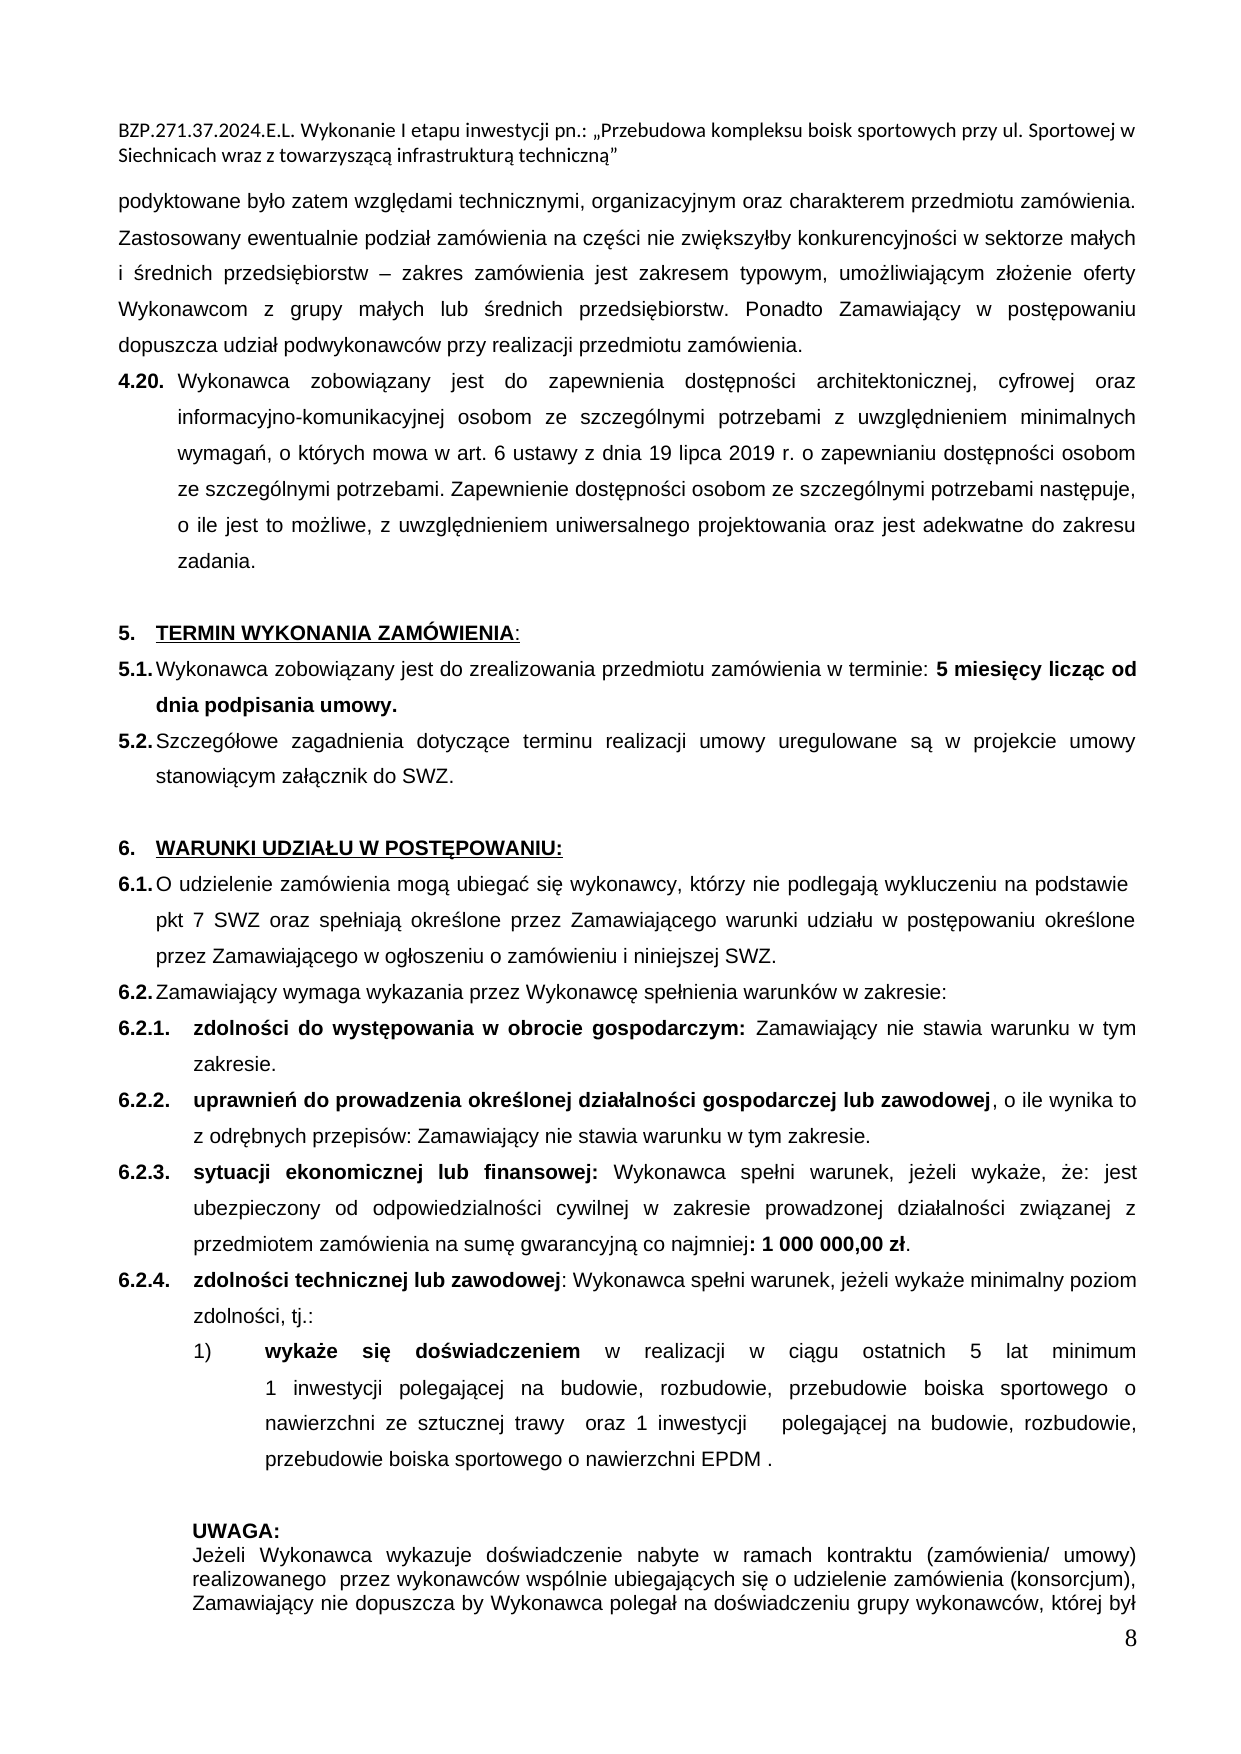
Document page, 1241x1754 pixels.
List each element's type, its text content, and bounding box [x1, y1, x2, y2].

list zdolności do występowania w obrocie gospodarczym: Zamawiający nie stawia warunku w tym zakresie. [118, 1016, 1137, 1076]
list uprawnień do prowadzenia określonej działalności gospodarczej lub zawodowej, o ile wynika to z odrębnych przepisów: Zamawiający nie stawia warunku w tym zakresie. [118, 1088, 1137, 1148]
list sytuacji ekonomicznej lub finansowej: Wykonawca spełni warunek, jeżeli wykaże, że: jest ubezpieczony od odpowiedzialności cywilnej w zakresie prowadzonej działalności związanej z przedmiotem zamówienia na sumę gwarancyjną co najmniej: 1 000 000,00 zł. [118, 1160, 1137, 1256]
list Zamawiający wymaga wykazania przez Wykonawcę spełnienia warunków w zakresie: [118, 980, 1137, 1004]
list Wykonawca zobowiązany jest do zrealizowania przedmiotu zamówienia w terminie: 5 miesięcy licząc od dnia podpisania umowy. [118, 657, 1137, 716]
text UWAGA: [192, 1519, 1137, 1543]
list Wykonawca zobowiązany jest do zapewnienia dostępności architektonicznej, cyfrowej oraz informacyjno-komunikacyjnej osobom ze szczególnymi potrzebami z uwzględnieniem minimalnych wymagań, o których mowa w art. 6 ustawy z dnia 19 lipca 2019 r. o zapewnianiu dostępności osobom ze szczególnymi potrzebami. Zapewnienie dostępności osobom ze szczególnymi potrzebami następuje, o ile jest to możliwe, z uwzględnieniem uniwersalnego projektowania oraz jest adekwatne do zakresu zadania. [118, 369, 1137, 573]
list WARUNKI UDZIAŁU W POSTĘPOWANIU: [118, 836, 1137, 860]
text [192, 1543, 1137, 1615]
list TERMIN WYKONANIA ZAMÓWIENIA: [118, 621, 1137, 644]
list wykaże się doświadczeniem w realizacji w ciągu ostatnich 5 lat minimum 1 inwestycji polegającej na budowie, rozbudowie, przebudowie boiska sportowego o nawierzchni ze sztucznej trawy oraz 1 inwestycji polegającej na budowie, rozbudowie, przebudowie boiska sportowego o nawierzchni EPDM . [193, 1339, 1137, 1471]
list zdolności technicznej lub zawodowej: Wykonawca spełni warunek, jeżeli wykaże minimalny poziom zdolności, tj.: [118, 1267, 1137, 1327]
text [118, 189, 1137, 357]
list O udzielenie zamówienia mogą ubiegać się wykonawcy, którzy nie podlegają wykluczeniu na podstawie pkt 7 SWZ oraz spełniają określone przez Zamawiającego warunki udziału w postępowaniu określone przez Zamawiającego w ogłoszeniu o zamówieniu i niniejszej SWZ. [118, 872, 1137, 968]
list Szczegółowe zagadnienia dotyczące terminu realizacji umowy uregulowane są w projekcie umowy stanowiącym załącznik do SWZ. [118, 728, 1137, 788]
